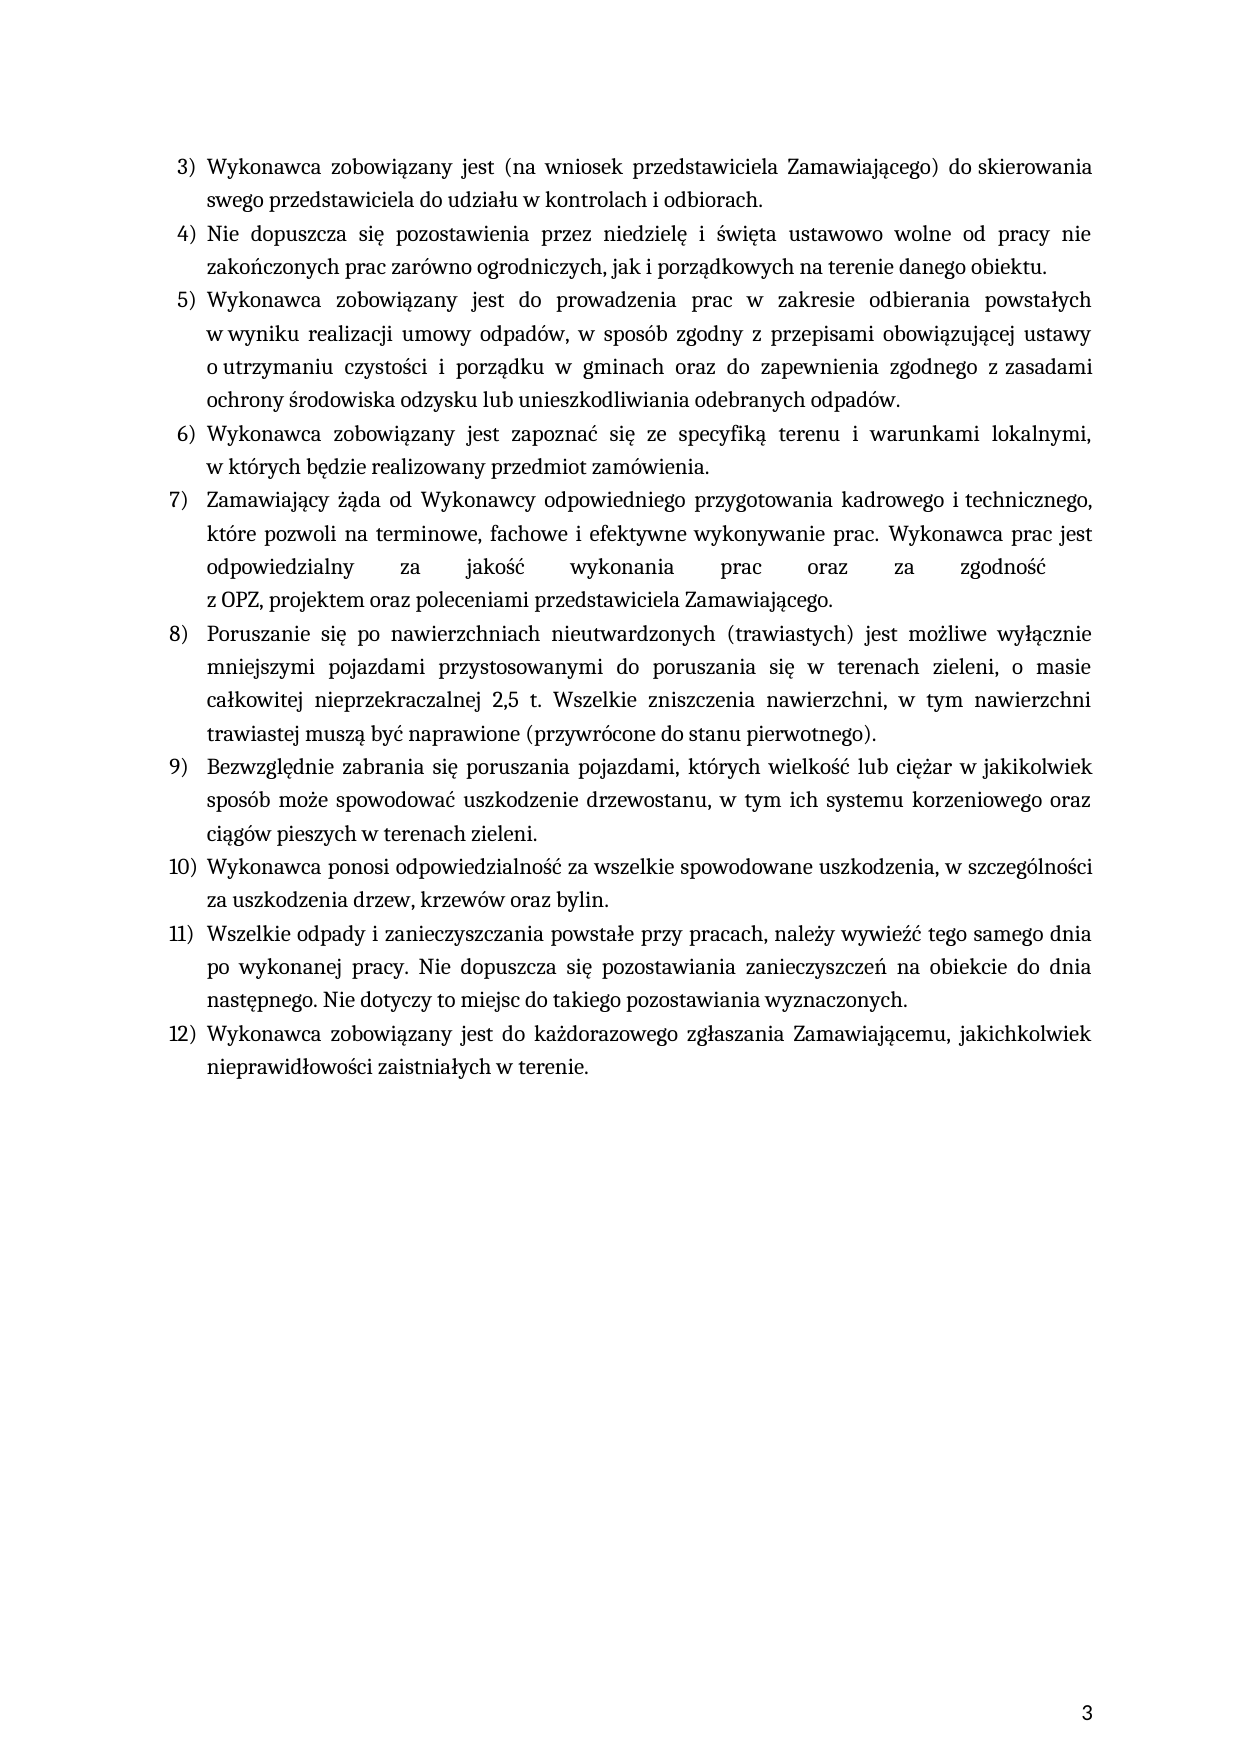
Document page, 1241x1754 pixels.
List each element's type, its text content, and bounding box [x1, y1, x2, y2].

list Wykonawca zobowiązany jest (na wniosek przedstawiciela Zamawiającego) do skierowania swego przedstawiciela do udziału w kontrolach i odbiorach. [177, 148, 1093, 214]
list Wykonawca zobowiązany jest do każdorazowego zgłaszania Zamawiającemu, jakichkolwiek nieprawidłowości zaistniałych w terenie. [169, 1014, 1093, 1081]
list Nie dopuszcza się pozostawienia przez niedzielę i święta ustawowo wolne od pracy nie zakończonych prac zarówno ogrodniczych, jak i porządkowych na terenie danego obiektu. [177, 214, 1093, 281]
list Bezwzględnie zabrania się poruszania pojazdami, których wielkość lub ciężar w jakikolwiek sposób może spowodować uszkodzenie drzewostanu, w tym ich systemu korzeniowego oraz ciągów pieszych w terenach zieleni. [169, 748, 1093, 848]
list Wykonawca ponosi odpowiedzialność za wszelkie spowodowane uszkodzenia, w szczególności za uszkodzenia drzew, krzewów oraz bylin. [169, 848, 1093, 914]
list Wykonawca zobowiązany jest do prowadzenia prac w zakresie odbierania powstałych w wyniku realizacji umowy odpadów, w sposób zgodny z przepisami obowiązującej ustawy o utrzymaniu czystości i porządku w gminach oraz do zapewnienia zgodnego z zasadami ochrony środowiska odzysku lub unieszkodliwiania odebranych odpadów. [177, 281, 1093, 414]
list Zamawiający żąda od Wykonawcy odpowiedniego przygotowania kadrowego i technicznego, które pozwoli na terminowe, fachowe i efektywne wykonywanie prac. Wykonawca prac jest odpowiedzialny za jakość wykonania prac oraz za zgodność z OPZ, projektem oraz poleceniami przedstawiciela Zamawiającego. [169, 481, 1093, 614]
list Wykonawca zobowiązany jest zapoznać się ze specyfiką terenu i warunkami lokalnymi, w których będzie realizowany przedmiot zamówienia. [177, 414, 1093, 481]
list Wszelkie odpady i zanieczyszczania powstałe przy pracach, należy wywieźć tego samego dnia po wykonanej pracy. Nie dopuszcza się pozostawiania zanieczyszczeń na obiekcie do dnia następnego. Nie dotyczy to miejsc do takiego pozostawiania wyznaczonych. [169, 914, 1093, 1014]
list Poruszanie się po nawierzchniach nieutwardzonych (trawiastych) jest możliwe wyłącznie mniejszymi pojazdami przystosowanymi do poruszania się w terenach zieleni, o masie całkowitej nieprzekraczalnej 2,5 t. Wszelkie zniszczenia nawierzchni, w tym nawierzchni trawiastej muszą być naprawione (przywrócone do stanu pierwotnego). [169, 614, 1093, 748]
